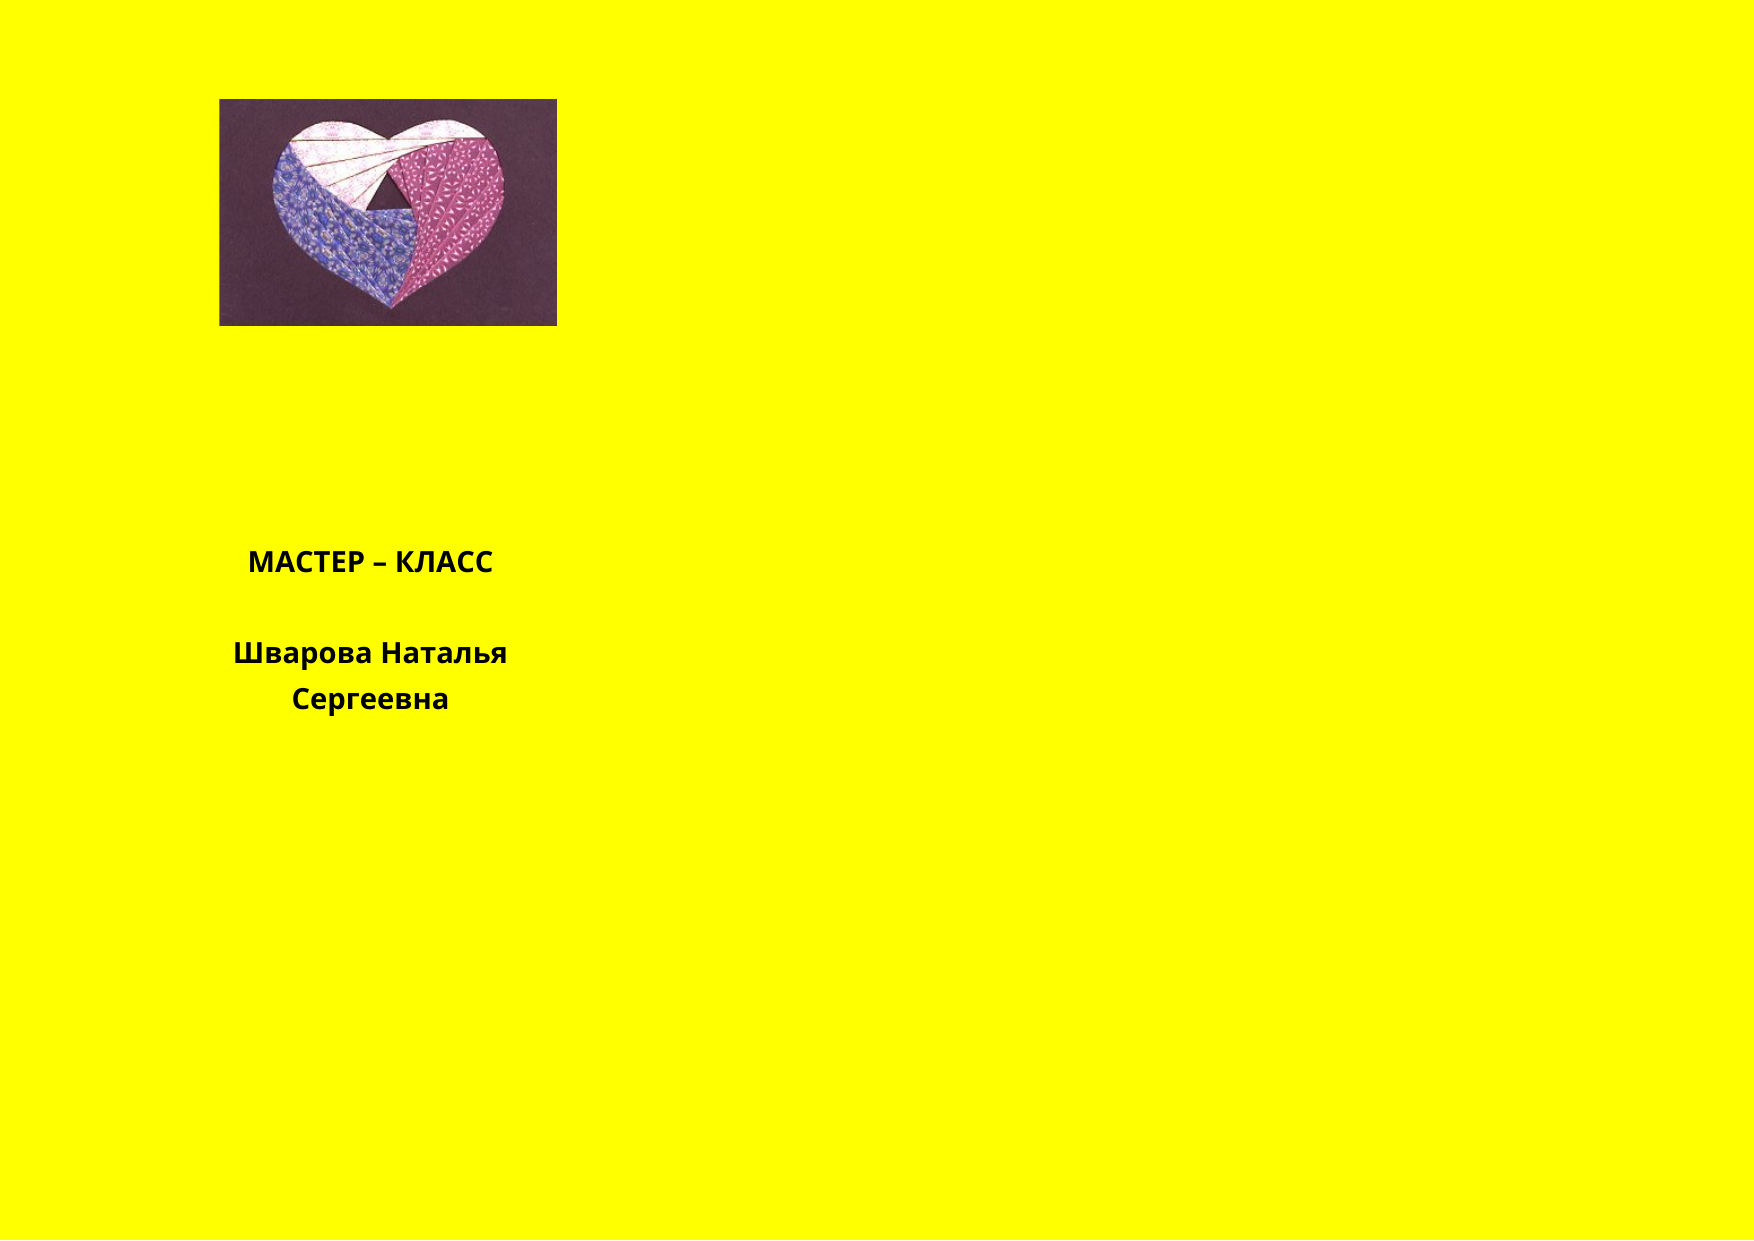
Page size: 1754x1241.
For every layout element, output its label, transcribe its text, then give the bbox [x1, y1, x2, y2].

list МАСТЕР – КЛАСС [164, 541, 577, 581]
picture [219, 99, 557, 324]
list Шварова Наталья Сергеевна [164, 633, 577, 718]
